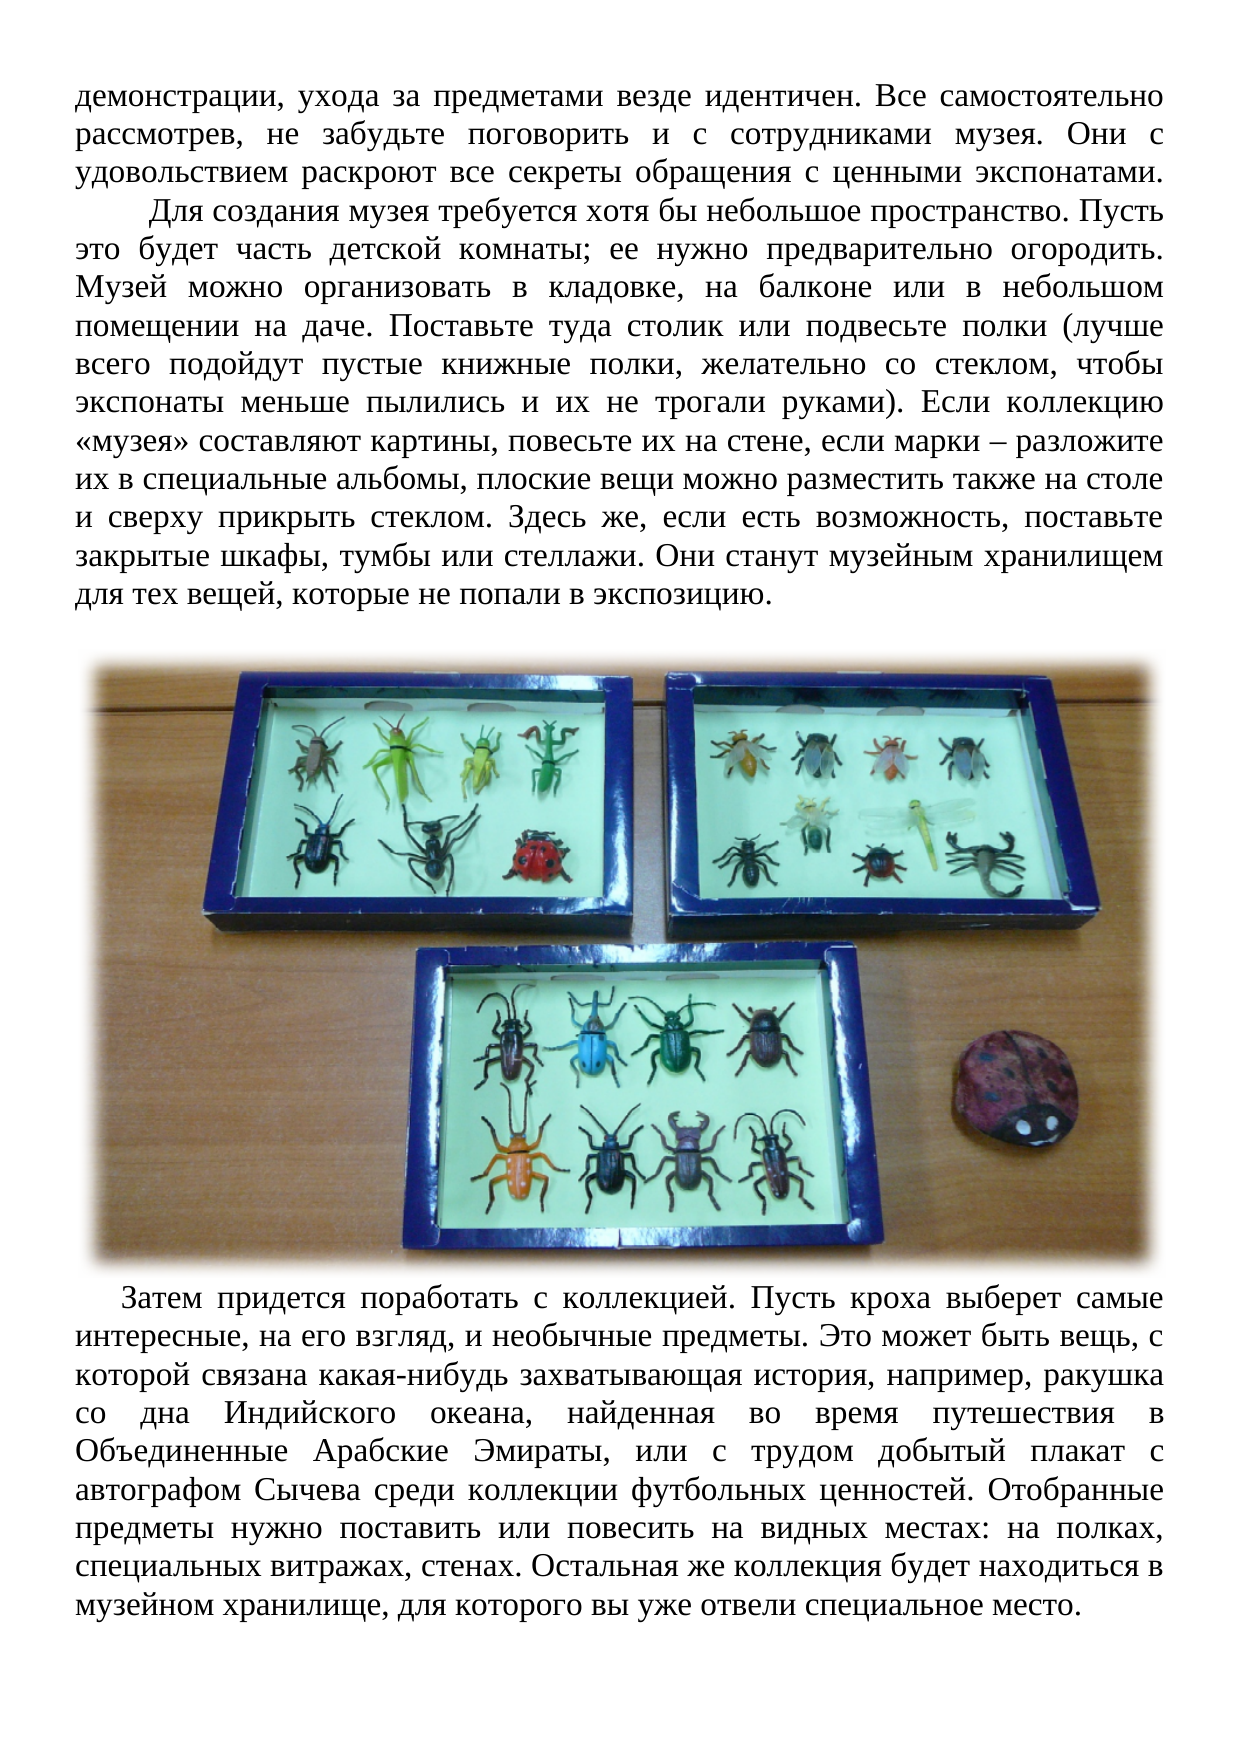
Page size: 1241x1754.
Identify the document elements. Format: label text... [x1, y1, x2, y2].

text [75, 75, 1165, 612]
text Затем придется поработать с коллекцией. Пусть кроха выберет самые интересные, на его взгляд, и необычные предметы. Это может быть вещь, с которой связана какая-нибудь захватывающая история, например, ракушка со дна Индийского океана, найденная во время путешествия в Объединенные Арабские Эмираты, или с трудом добытый плакат с автографом Сычева среди коллекции футбольных ценностей. Отобранные предметы нужно поставить или повесить на видных местах: на полках, специальных витражах, стенах. Остальная же коллекция будет находиться в музейном хранилище, для которого вы уже отвели специальное место. [75, 1277, 1165, 1622]
picture [107, 678, 1137, 1250]
